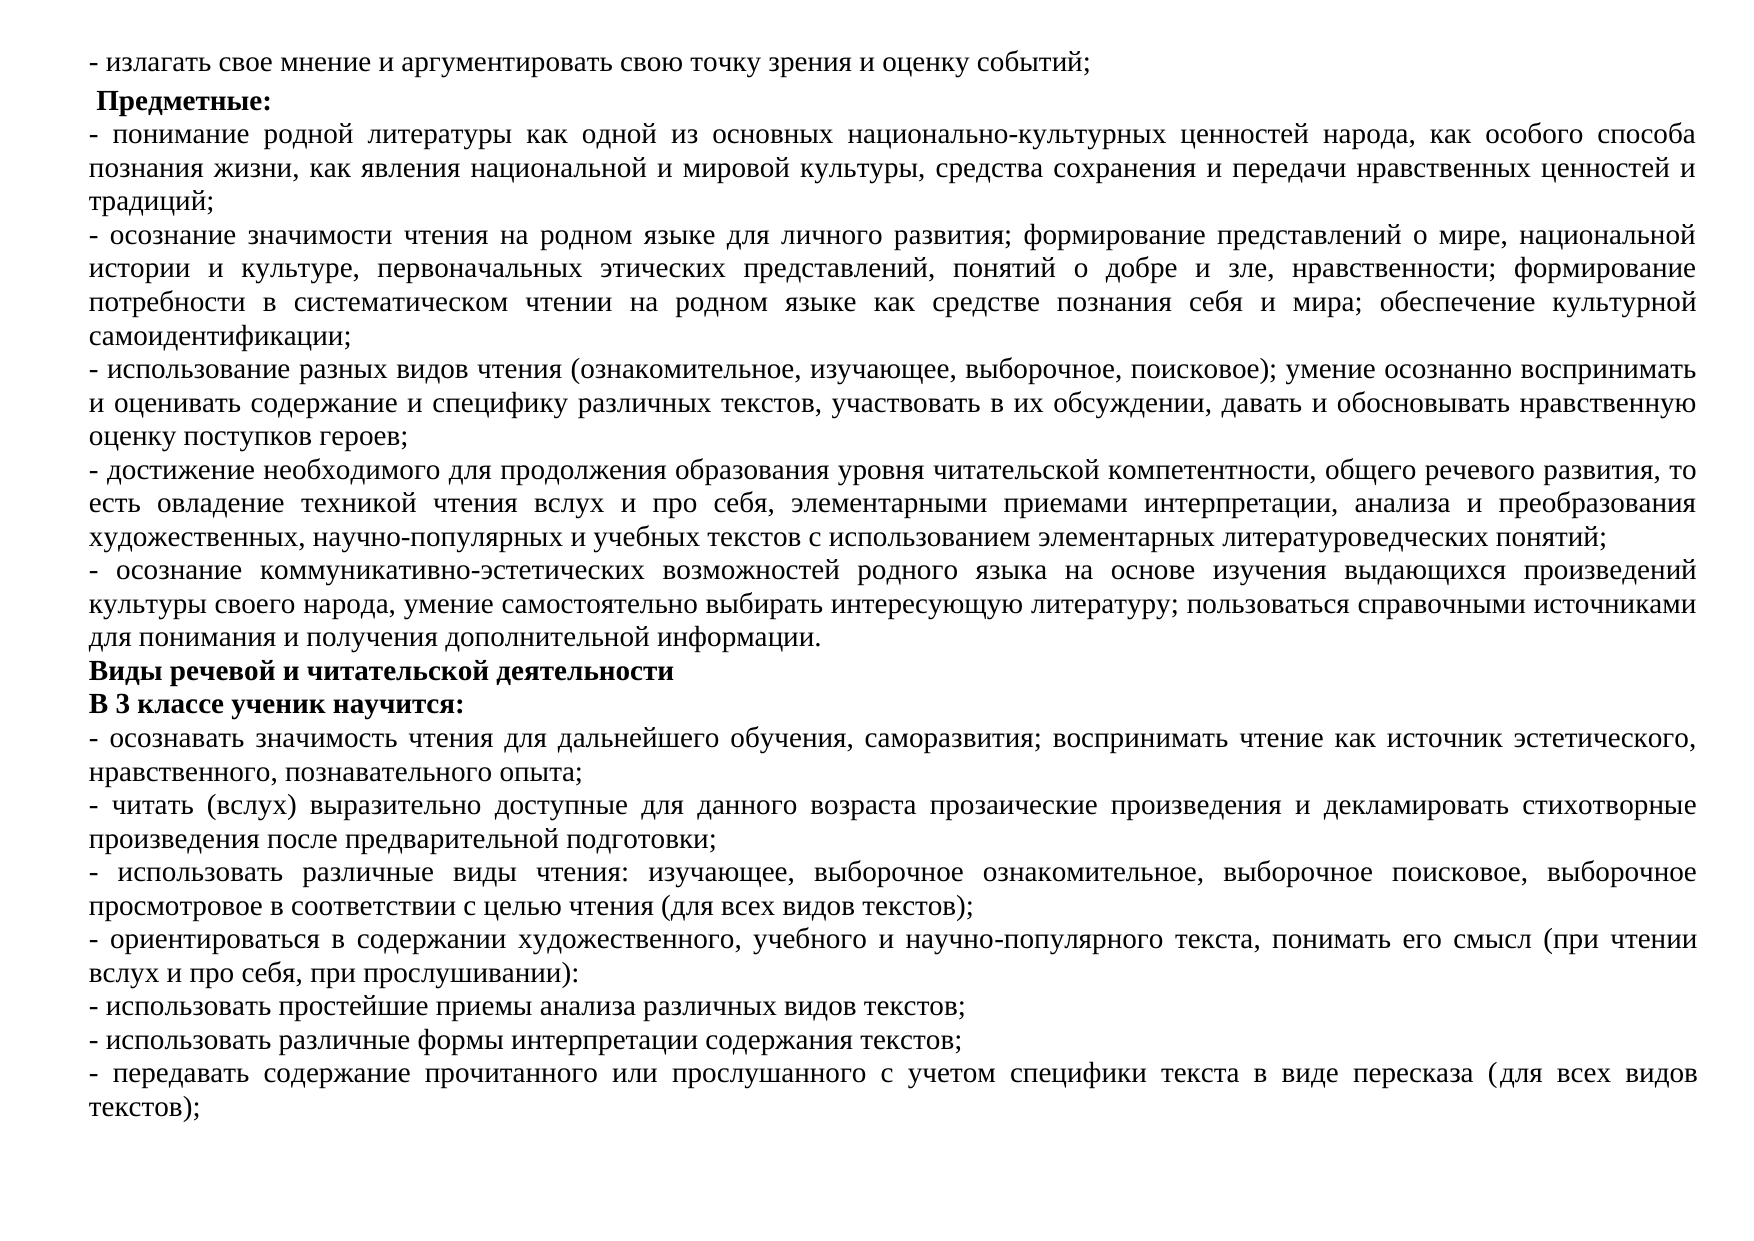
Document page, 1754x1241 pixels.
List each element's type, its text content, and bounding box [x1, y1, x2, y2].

list - использовать различные формы интерпретации содержания текстов; [89, 1022, 1698, 1056]
text Предметные: [89, 83, 1698, 116]
list - использовать различные виды чтения: изучающее, выборочное ознакомительное, выборочное поисковое, выборочное просмотровое в соответствии с целью чтения (для всех видов текстов); [89, 854, 1698, 921]
text - осознание значимости чтения на родном языке для личного развития; формирование представлений о мире, национальной истории и культуре, первоначальных этических представлений, понятий о добре и зле, нравственности; формирование потребности в систематическом чтении на родном языке как средстве познания себя и мира; обеспечение культурной самоидентификации; [89, 217, 1698, 351]
text В 3 классе ученик научится: [89, 687, 1698, 720]
text - осознание коммуникативно-эстетических возможностей родного языка на основе изучения выдающихся произведений культуры своего народа, умение самостоятельно выбирать интересующую литературу; пользоваться справочными источниками для понимания и получения дополнительной информации. [89, 552, 1698, 653]
text - понимание родной литературы как одной из основных национально-культурных ценностей народа, как особого способа познания жизни, как явления национальной и мировой культуры, средства сохранения и передачи нравственных ценностей и традиций; [89, 116, 1698, 217]
text - осознавать значимость чтения для дальнейшего обучения, саморазвития; воспринимать чтение как источник эстетического, нравственного, познавательного опыта; [89, 720, 1698, 787]
list - читать (вслух) выразительно доступные для данного возраста прозаические произведения и декламировать стихотворные произведения после предварительной подготовки; [89, 787, 1698, 854]
list - передавать содержание прочитанного или прослушанного с учетом специфики текста в виде пересказа (для всех видов текстов); [89, 1056, 1698, 1123]
list - использовать простейшие приемы анализа различных видов текстов; [89, 988, 1698, 1022]
text - достижение необходимого для продолжения образования уровня читательской компетентности, общего речевого развития, то есть овладение техникой чтения вслух и про себя, элементарными приемами интерпретации, анализа и преобразования художественных, научно-популярных и учебных текстов с использованием элементарных литературоведческих понятий; [89, 452, 1698, 552]
list - ориентироваться в содержании художественного, учебного и научно-популярного текста, понимать его смысл (при чтении вслух и про себя, при прослушивании): [89, 921, 1698, 988]
text - использование разных видов чтения (ознакомительное, изучающее, выборочное, поисковое); умение осознанно воспринимать и оценивать содержание и специфику различных текстов, участвовать в их обсуждении, давать и обосновывать нравственную оценку поступков героев; [89, 351, 1698, 452]
text - излагать свое мнение и аргументировать свою точку зрения и оценку событий; [89, 44, 1698, 78]
text Виды речевой и читательской деятельности [89, 653, 1698, 687]
